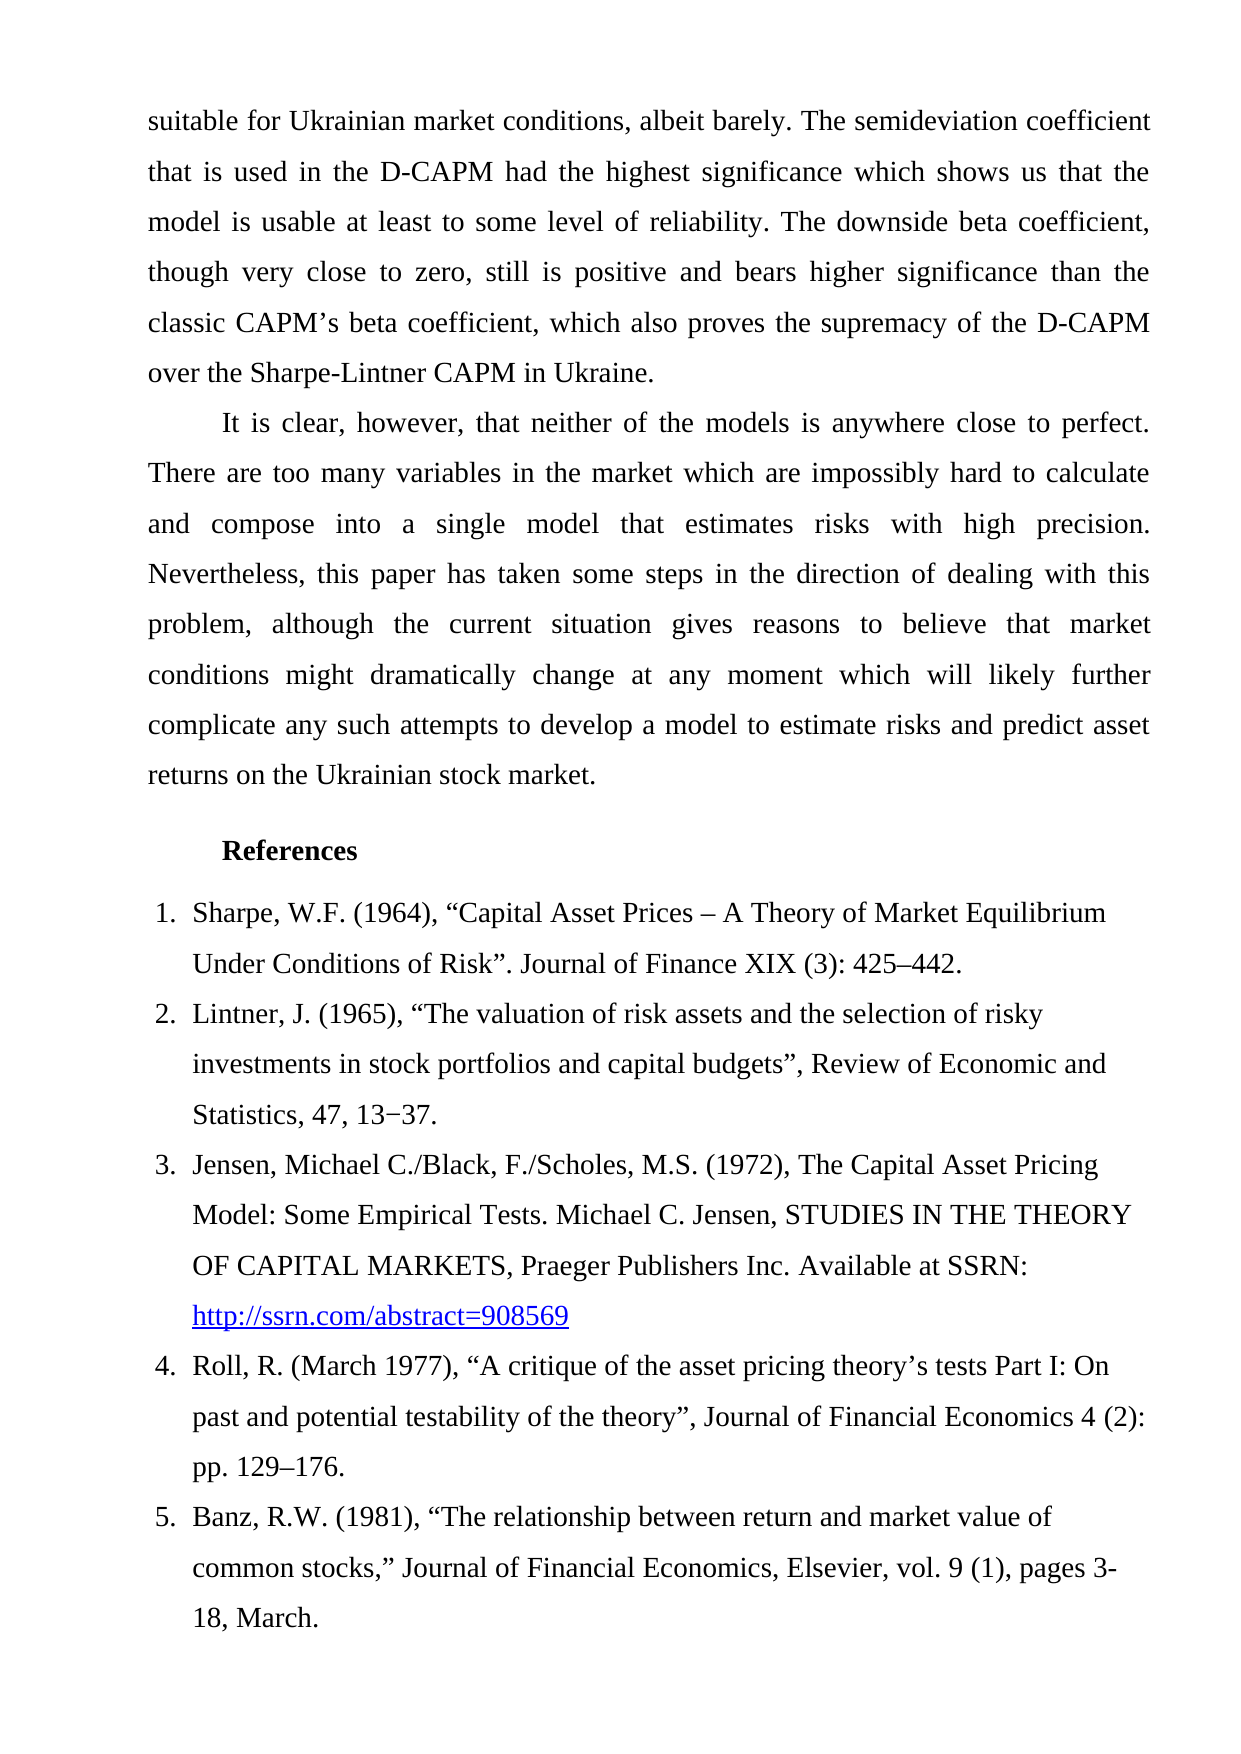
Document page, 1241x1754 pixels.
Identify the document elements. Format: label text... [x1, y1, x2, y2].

list Roll, R. (March 1977), “A critique of the asset pricing theory’s tests Part I: On past and potential testability of the theory”, Journal of Financial Economics 4 (2): pp. 129–176. [154, 1348, 1152, 1483]
subtitle References [148, 833, 1152, 866]
list Banz, R.W. (1981), “The relationship between return and market value of common stocks,” Journal of Financial Economics, Elsevier, vol. 9 (1), pages 3-18, March. [154, 1499, 1152, 1633]
list Jensen, Michael C./Black, F./Scholes, M.S. (1972), The Capital Asset Pricing Model: Some Empirical Tests. Michael C. Jensen, STUDIES IN THE THEORY OF CAPITAL MARKETS, Praeger Publishers Inc. Available at SSRN: http://ssrn.com/abstract=908569 [154, 1147, 1152, 1332]
list Sharpe, W.F. (1964), “Capital Asset Prices – A Theory of Market Equilibrium Under Conditions of Risk”. Journal of Finance XIX (3): 425–442. [154, 896, 1152, 979]
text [148, 103, 1152, 388]
text It is clear, however, that neither of the models is anywhere close to perfect. There are too many variables in the market which are impossibly hard to calculate and compose into a single model that estimates risks with high precision. Nevertheless, this paper has taken some steps in the direction of dealing with this problem, although the current situation gives reasons to believe that market conditions might dramatically change at any moment which will likely further complicate any such attempts to develop a model to estimate risks and predict asset returns on the Ukrainian stock market. [148, 405, 1152, 791]
list Lintner, J. (1965), “The valuation of risk assets and the selection of risky investments in stock portfolios and capital budgets”, Review of Economic and Statistics, 47, 13−37. [154, 996, 1152, 1130]
